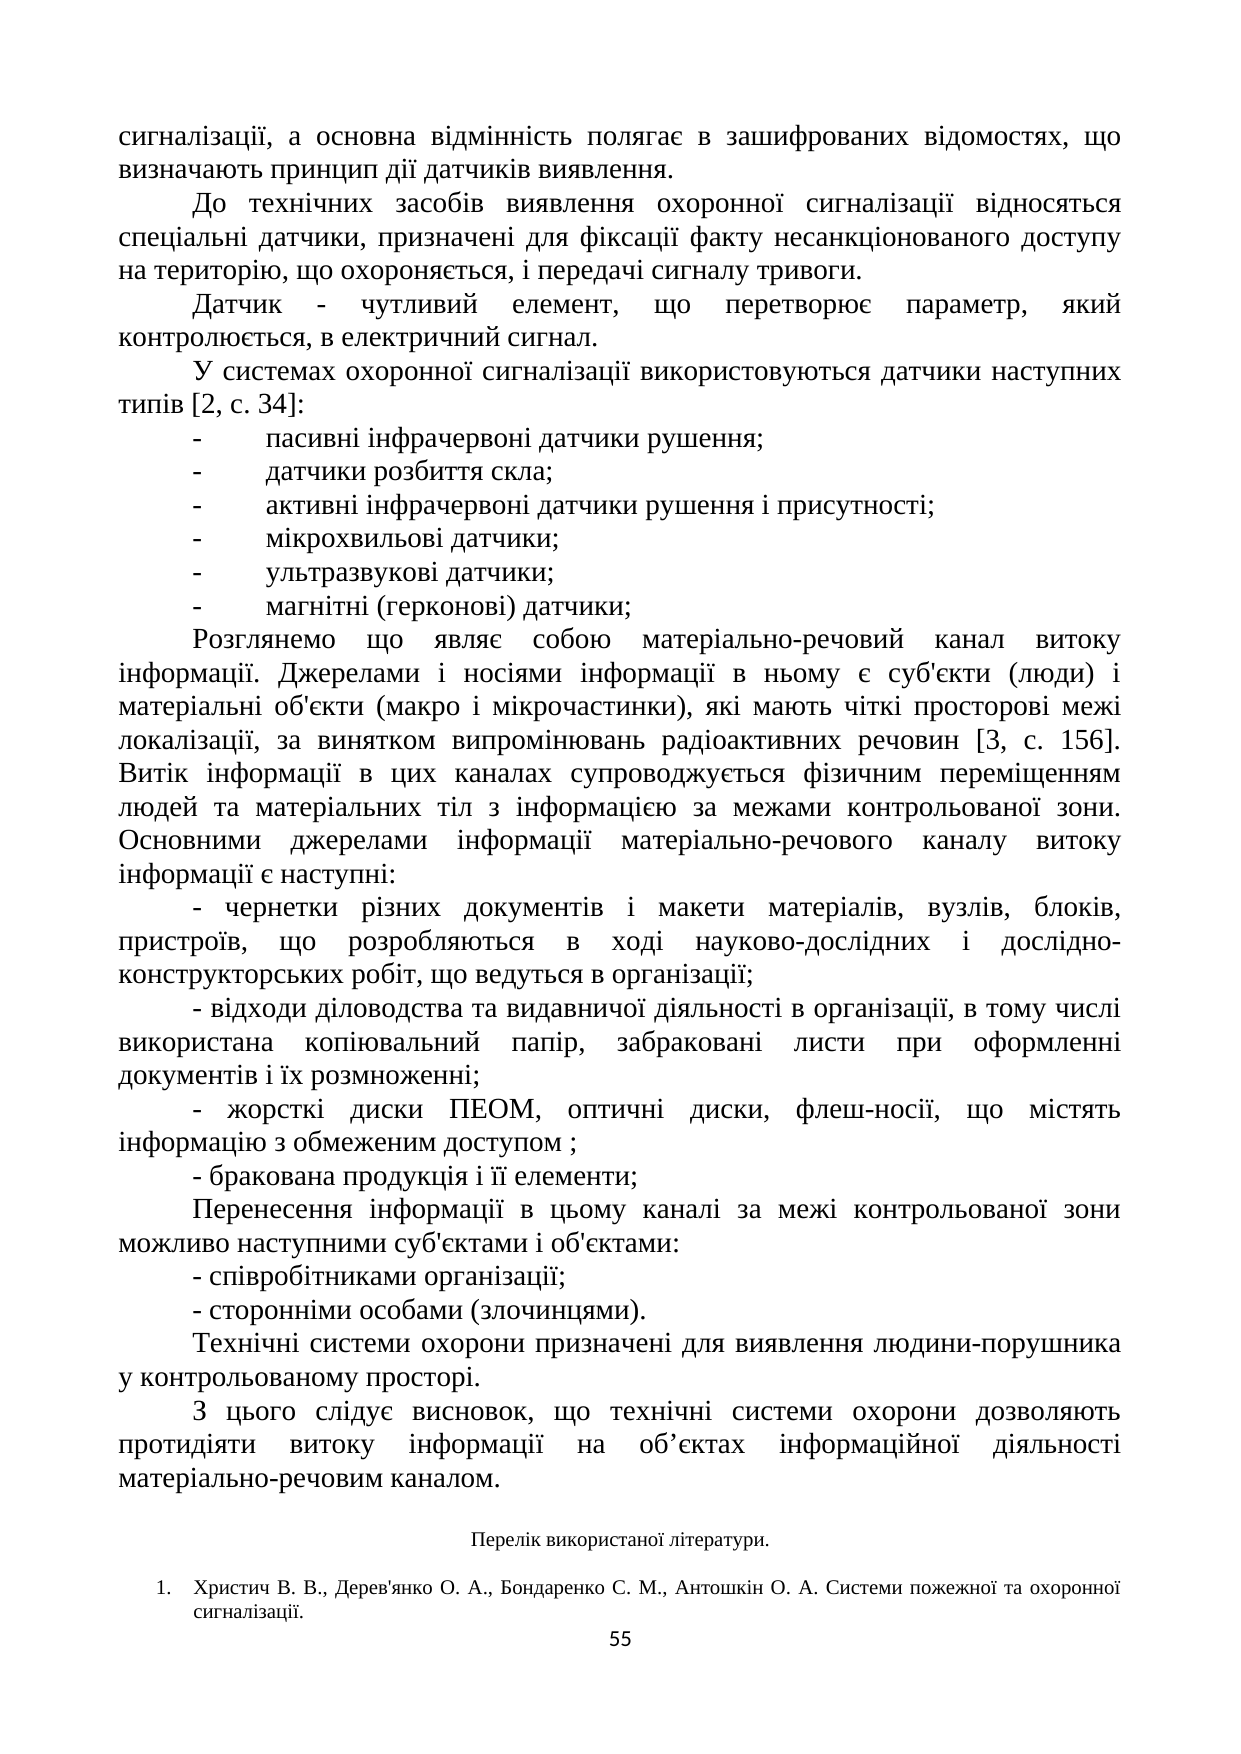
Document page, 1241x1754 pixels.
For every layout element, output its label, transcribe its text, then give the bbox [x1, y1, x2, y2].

text - чернетки різних документів і макети матеріалів, вузлів, блоків, пристроїв, що розробляються в ході науково-дослідних і дослідно-конструкторських робіт, що ведуться в організації; [118, 889, 1122, 990]
list датчики розбиття скла; [118, 453, 1122, 487]
text Розглянемо що являє собою матеріально-речовий канал витоку інформації. Джерелами і носіями інформації в ньому є суб'єкти (люди) і матеріальні об'єкти (макро і мікрочастинки), які мають чіткі просторові межі локалізації, за винятком випромінювань радіоактивних речовин [3, с. 156]. Витік інформації в цих каналах супроводжується фізичним переміщенням людей та матеріальних тіл з інформацією за межами контрольованої зони. Основними джерелами інформації матеріально-речового каналу витоку інформації є наступні: [118, 621, 1122, 889]
text З цього слідує висновок, що технічні системи охорони дозволяють протидіяти витоку інформації на об’єктах інформаційної діяльності матеріально-речовим каналом. [118, 1393, 1122, 1493]
text - сторонніми особами (злочинцями). [118, 1292, 1122, 1326]
list магнітні (герконові) датчики; [118, 588, 1122, 621]
text - бракована продукція і її елементи; [118, 1158, 1122, 1191]
list пасивні інфрачервоні датчики рушення; [118, 420, 1122, 453]
text У системах охоронної сигналізації використовуються датчики наступних типів [2, с. 34]: [118, 353, 1122, 420]
list активні інфрачервоні датчики рушення і присутності; [118, 487, 1122, 521]
text Технічні системи охорони призначені для виявлення людини-порушника у контрольованому просторі. [118, 1326, 1122, 1393]
text - відходи діловодства та видавничої діяльності в організації, в тому числі використана копіювальний папір, забраковані листи при оформленні документів і їх розмноженні; [118, 990, 1122, 1091]
list Христич В. В., Дерев'янко О. А., Бондаренко С. М., Антошкін О. А. Системи пожежної та охоронної сигналізації. [156, 1575, 1122, 1623]
text До технічних засобів виявлення охоронної сигналізації відносяться спеціальні датчики, призначені для фіксації факту несанкціонованого доступу на територію, що охороняється, і передачі сигналу тривоги. [118, 185, 1122, 286]
text Датчик - чутливий елемент, що перетворює параметр, який контролюється, в електричний сигнал. [118, 286, 1122, 353]
text - співробітниками організації; [118, 1258, 1122, 1292]
text Перелік використаної літератури. [118, 1527, 1122, 1551]
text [118, 118, 1122, 185]
text Перенесення інформації в цьому каналі за межі контрольованої зони можливо наступними суб'єктами і об'єктами: [118, 1191, 1122, 1258]
text - жорсткі диски ПЕОМ, оптичні диски, флеш-носії, що містять інформацію з обмеженим доступом ; [118, 1091, 1122, 1158]
list ультразвукові датчики; [118, 554, 1122, 588]
list мікрохвильові датчики; [118, 521, 1122, 554]
